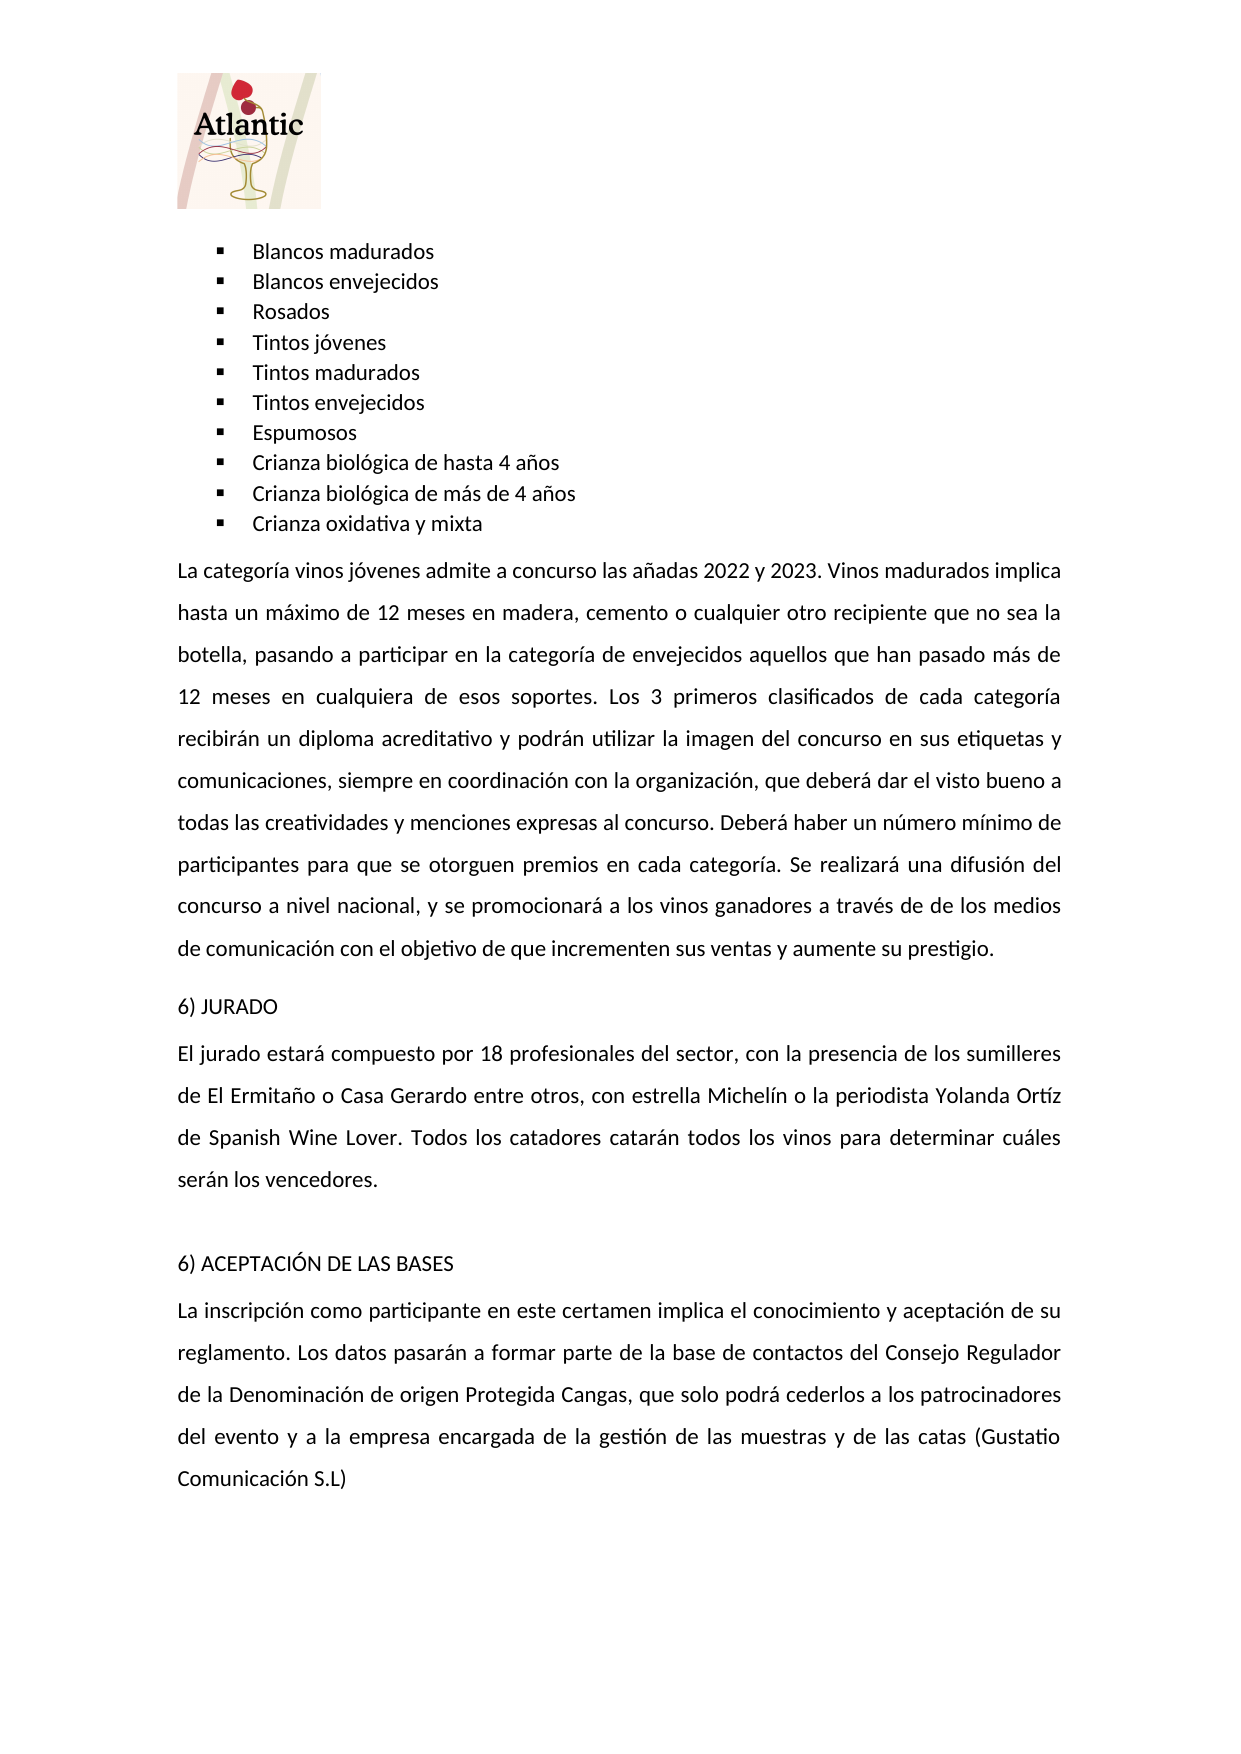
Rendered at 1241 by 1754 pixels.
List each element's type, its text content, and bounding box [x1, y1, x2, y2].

list Tintos envejecidos [215, 388, 1063, 416]
picture [177, 73, 321, 209]
list Tintos madurados [215, 358, 1063, 386]
list Crianza biológica de más de 4 años [215, 479, 1063, 507]
text 6) ACEPTACIÓN DE LAS BASES [177, 1249, 1063, 1277]
list Crianza biológica de hasta 4 años [215, 448, 1063, 477]
list Blancos envejecidos [215, 267, 1063, 295]
list Rosados [215, 297, 1063, 326]
list Tintos jóvenes [215, 328, 1063, 356]
text La categoría vinos jóvenes admite a concurso las añadas 2022 y 2023. Vinos madurados implica hasta un máximo de 12 meses en madera, cemento o cualquier otro recipiente que no sea la botella, pasando a participar en la categoría de envejecidos aquellos que han pasado más de 12 meses en cualquiera de esos soportes. Los 3 primeros clasificados de cada categoría recibirán un diploma acreditativo y podrán utilizar la imagen del concurso en sus etiquetas y comunicaciones, siempre en coordinación con la organización, que deberá dar el visto bueno a todas las creatividades y menciones expresas al concurso. Deberá haber un número mínimo de participantes para que se otorguen premios en cada categoría. Se realizará una difusión del concurso a nivel nacional, y se promocionará a los vinos ganadores a través de de los medios de comunicación con el objetivo de que incrementen sus ventas y aumente su prestigio. [177, 556, 1063, 962]
text La inscripción como participante en este certamen implica el conocimiento y aceptación de su reglamento. Los datos pasarán a formar parte de la base de contactos del Consejo Regulador de la Denominación de origen Protegida Cangas, que solo podrá cederlos a los patrocinadores del evento y a la empresa encargada de la gestión de las muestras y de las catas (Gustatio Comunicación S.L) [177, 1296, 1063, 1492]
text El jurado estará compuesto por 18 profesionales del sector, con la presencia de los sumilleres de El Ermitaño o Casa Gerardo entre otros, con estrella Michelín o la periodista Yolanda Ortíz de Spanish Wine Lover. Todos los catadores catarán todos los vinos para determinar cuáles serán los vencedores. [177, 1039, 1063, 1193]
list Espumosos [215, 418, 1063, 446]
text 6) JURADO [177, 992, 1063, 1020]
list Crianza oxidativa y mixta [215, 509, 1063, 537]
list Blancos madurados [215, 237, 1063, 265]
